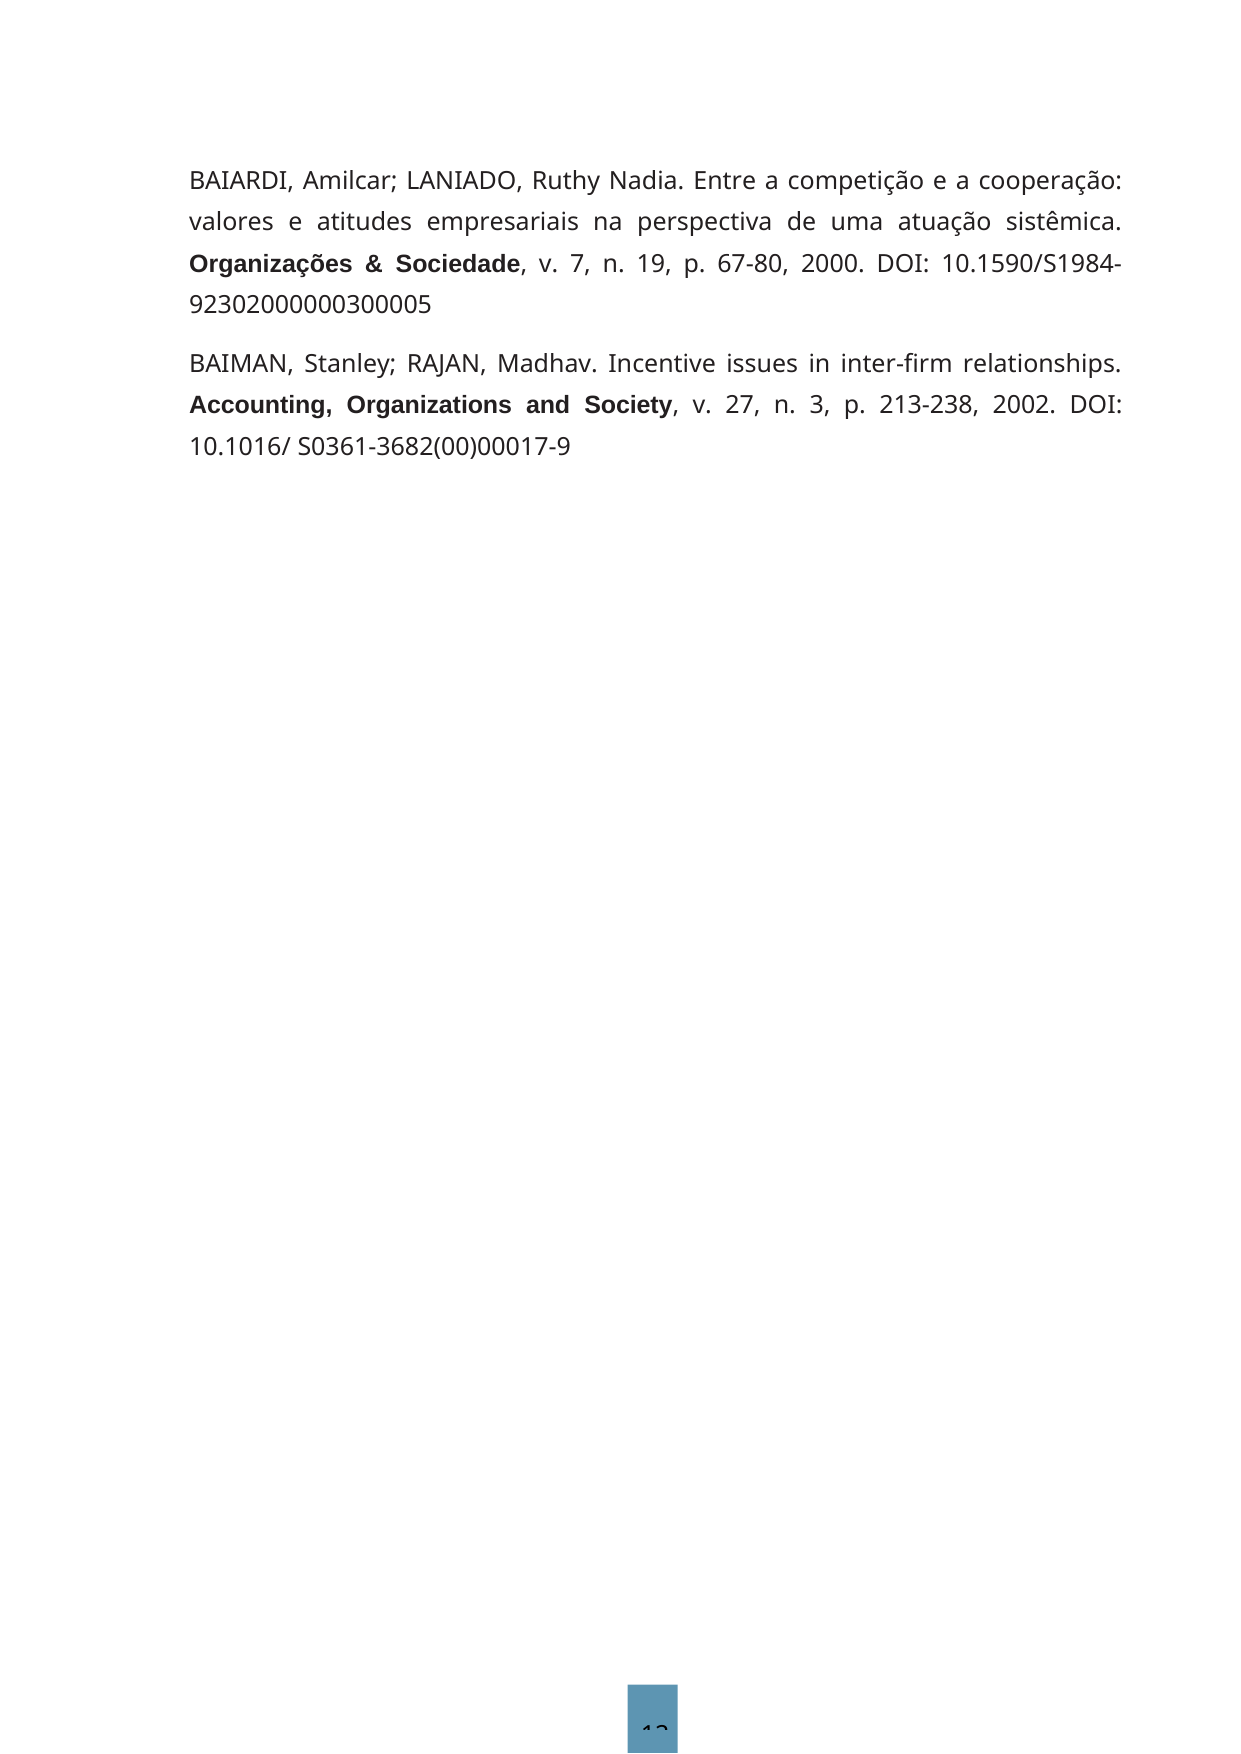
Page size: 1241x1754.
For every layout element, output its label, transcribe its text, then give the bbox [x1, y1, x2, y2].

text BAIMAN, Stanley; RAJAN, Madhav. Incentive issues in inter-firm relationships. Accounting, Organizations and Society, v. 27, n. 3, p. 213-238, 2002. DOI: 10.1016/ S0361-3682(00)00017-9 [189, 345, 1122, 462]
text BAIARDI, Amilcar; LANIADO, Ruthy Nadia. Entre a competição e a cooperação: valores e atitudes empresariais na perspectiva de uma atuação sistêmica. Organizações & Sociedade, v. 7, n. 19, p. 67-80, 2000. DOI: 10.1590/S1984-92302000000300005 [189, 162, 1122, 321]
